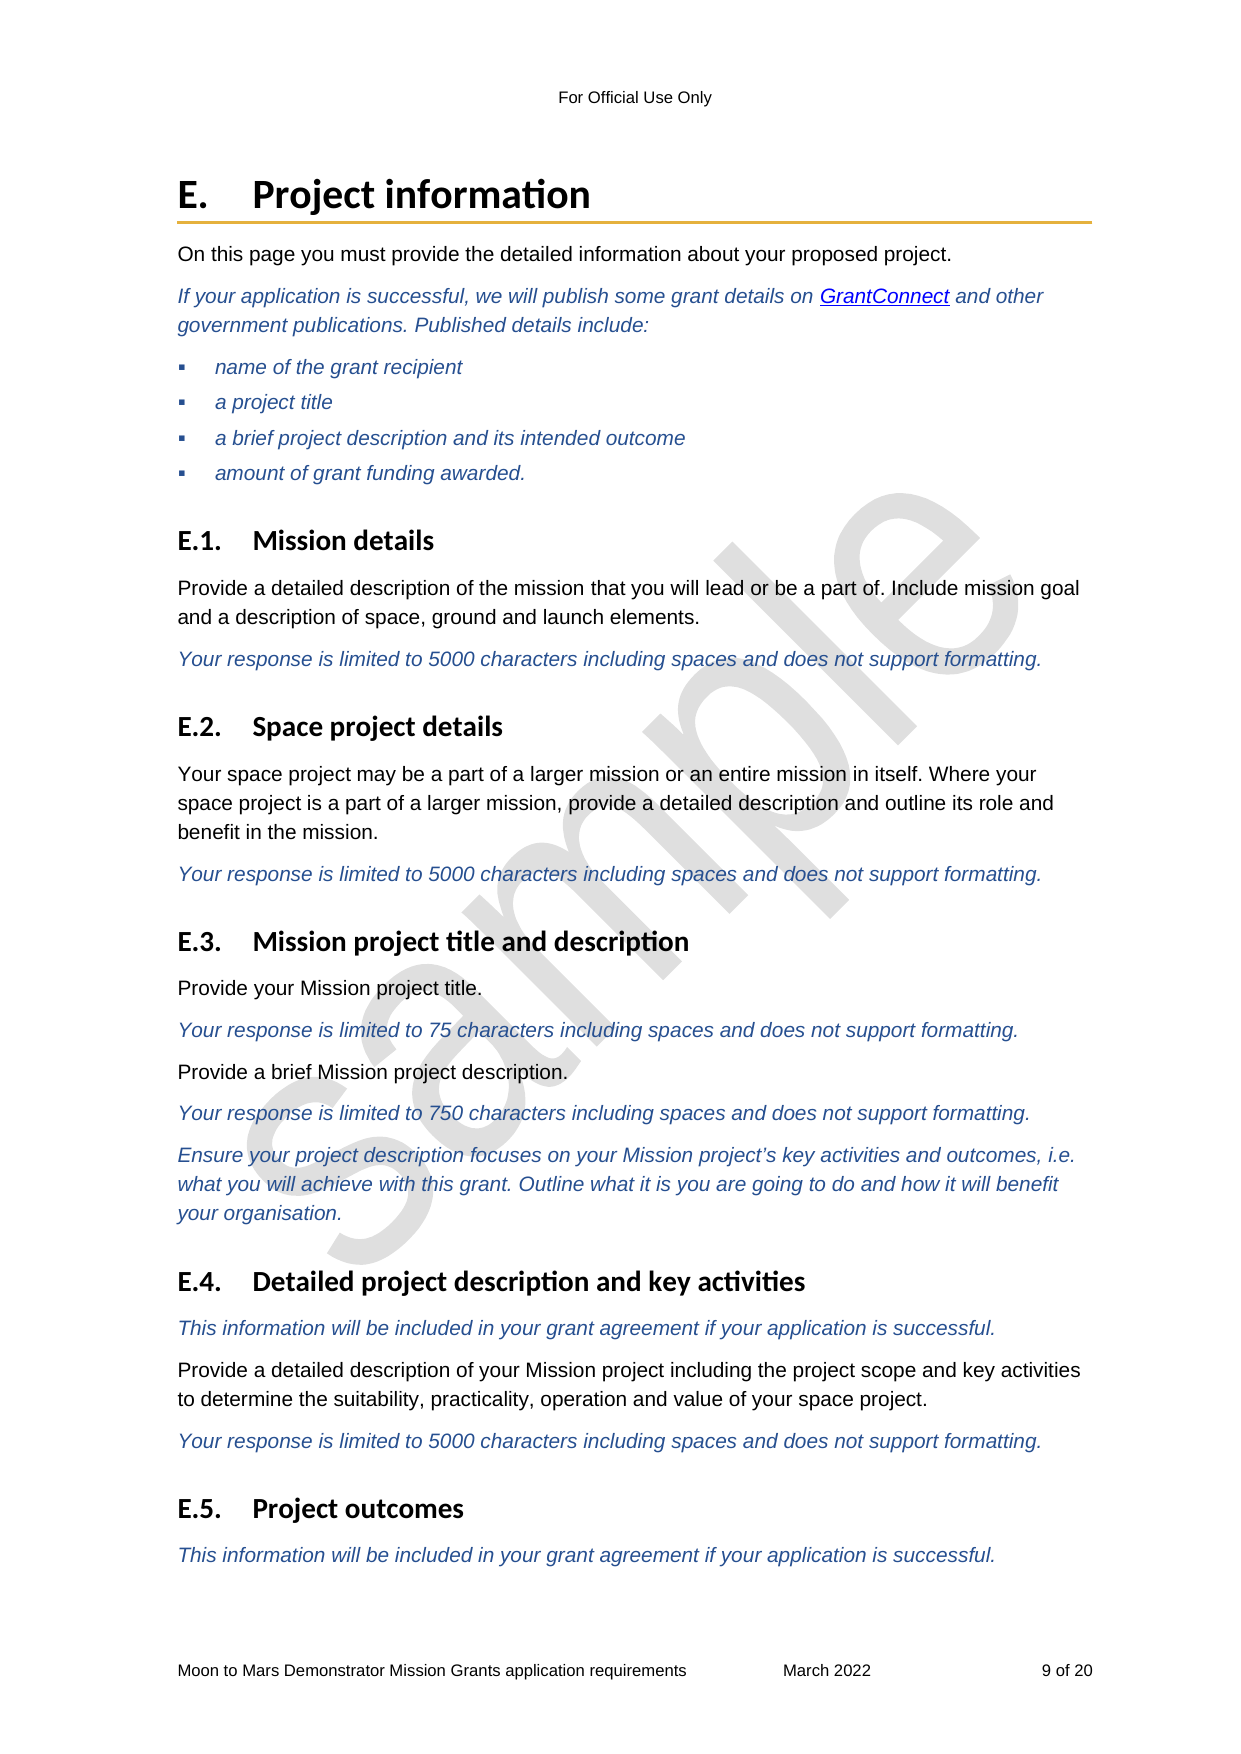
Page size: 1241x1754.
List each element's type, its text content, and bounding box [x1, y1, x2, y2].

list amount of grant funding awarded. [177, 456, 1092, 485]
text Provide a brief Mission project description. [177, 1054, 1092, 1083]
subtitle Mission project title and description [177, 923, 1092, 958]
text Ensure your project description focuses on your Mission project’s key activities and outcomes, i.e. what you will achieve with this grant. Outline what it is you are going to do and how it will benefit your organisation. [177, 1138, 1092, 1225]
subtitle Mission details [177, 522, 1092, 558]
text If your application is successful, we will publish some grant details on GrantConnect and other government publications. Published details include: [177, 279, 1092, 337]
list a brief project description and its intended outcome [177, 420, 1092, 449]
subtitle Project outcomes [177, 1490, 1092, 1526]
subtitle Space project details [177, 708, 1092, 744]
text This information will be included in your grant agreement if your application is successful. [177, 1311, 1092, 1340]
text Your response is limited to 750 characters including spaces and does not support formatting. [177, 1096, 1092, 1125]
text Your response is limited to 5000 characters including spaces and does not support formatting. [177, 641, 1092, 671]
list a project title [177, 385, 1092, 414]
text Provide a detailed description of your Mission project including the project scope and key activities to determine the suitability, practicality, operation and value of your space project. [177, 1352, 1092, 1411]
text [177, 1423, 1092, 1452]
text Your space project may be a part of a larger mission or an entire mission in itself. Where your space project is a part of a larger mission, provide a detailed description and outline its role and benefit in the mission. [177, 756, 1092, 844]
text This information will be included in your grant agreement if your application is successful. [177, 1538, 1092, 1567]
text On this page you must provide the detailed information about your proposed project. [177, 237, 1092, 266]
text Provide a detailed description of the mission that you will lead or be a part of. Include mission goal and a description of space, ground and launch elements. [177, 571, 1092, 629]
text Your response is limited to 75 characters including spaces and does not support formatting. [177, 1013, 1092, 1042]
text Your response is limited to 5000 characters including spaces and does not support formatting. [177, 856, 1092, 885]
list name of the grant recipient [177, 349, 1092, 379]
subtitle Detailed project description and key activities [177, 1263, 1092, 1298]
text Provide your Mission project title. [177, 971, 1092, 1000]
subtitle Project information [177, 168, 1092, 221]
